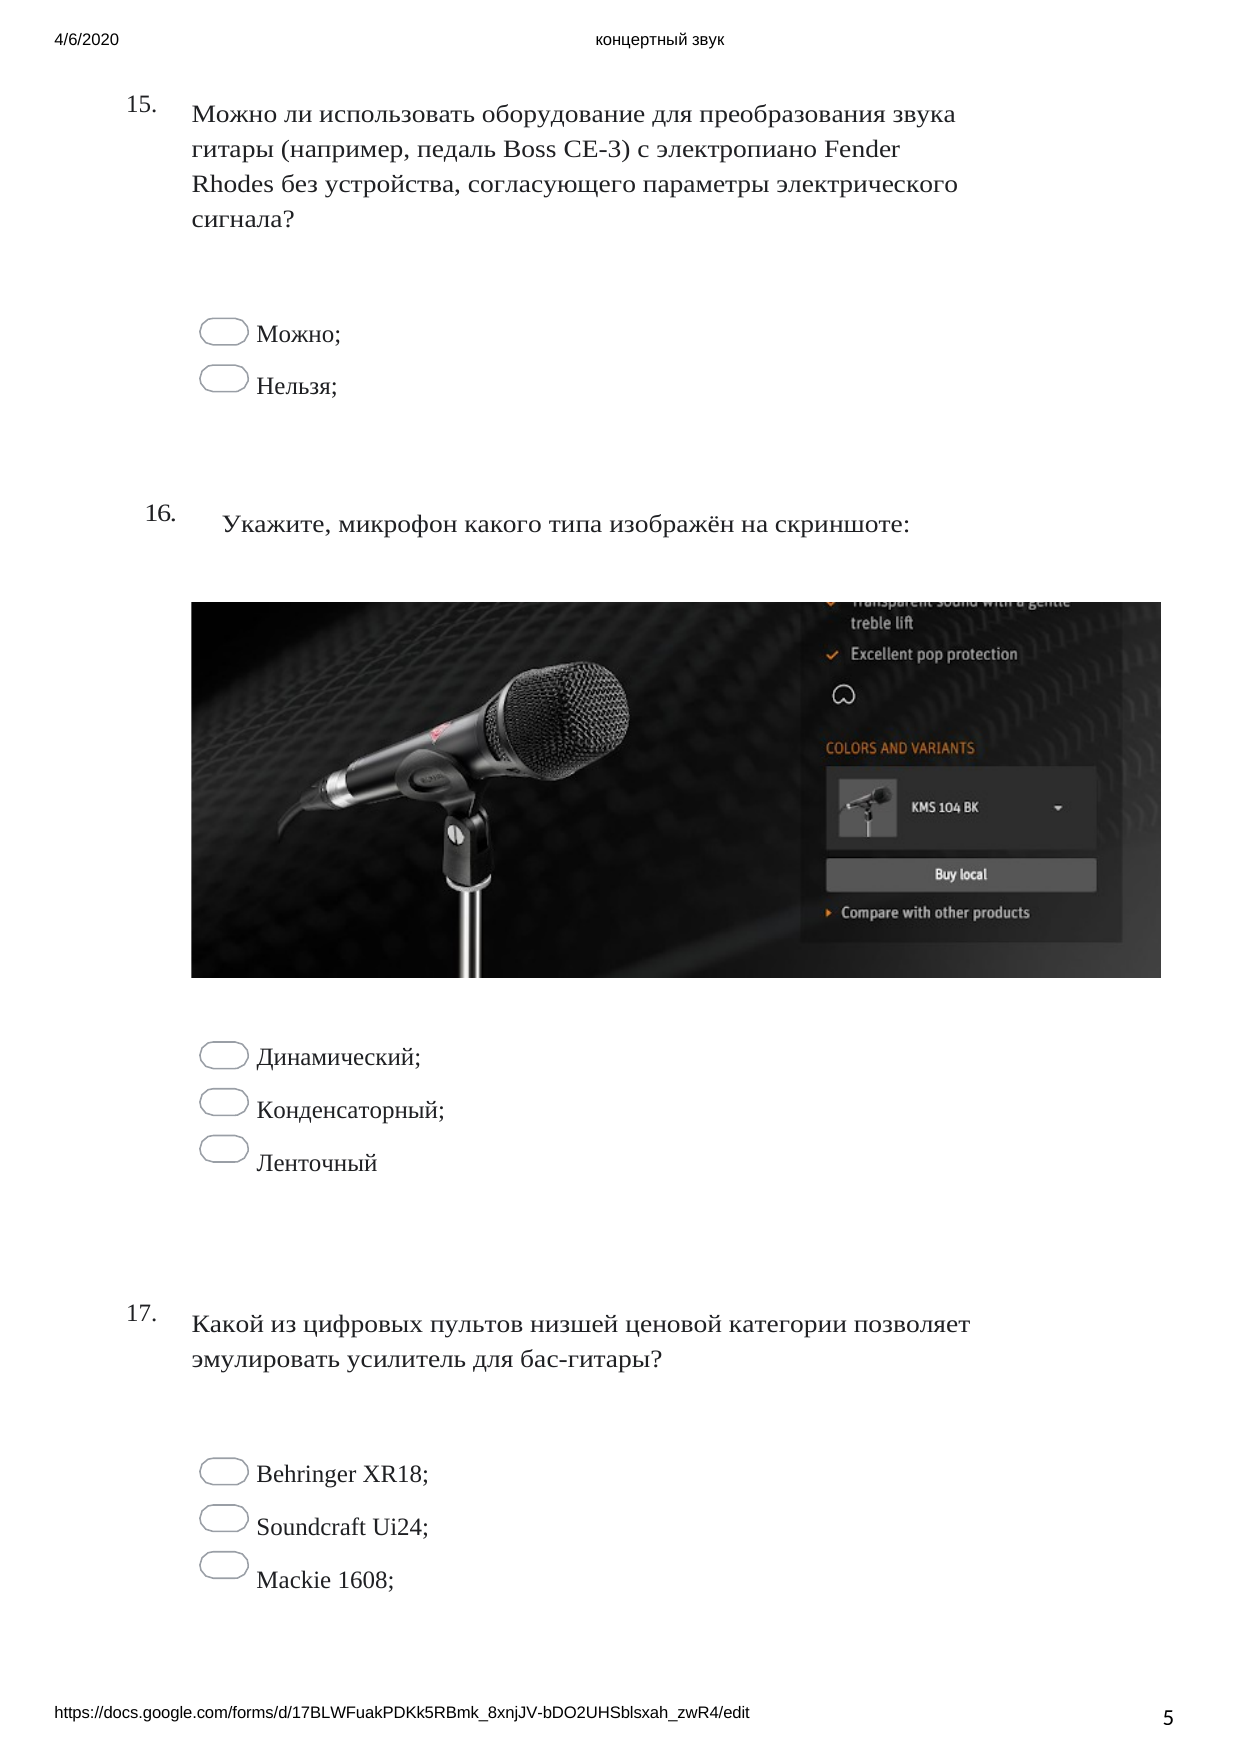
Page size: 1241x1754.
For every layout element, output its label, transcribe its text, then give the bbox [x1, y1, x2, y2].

text 15. [126, 89, 164, 117]
list Укажите, микрофон какого типа изображён на скриншоте: [221, 509, 934, 538]
list 16. [144, 498, 180, 527]
text 17. [126, 1298, 164, 1327]
list Можно ли использовать оборудование для преобразования звука гитары (например, педаль Boss CE-3) с электропиано Fender Rhodes без устройства, согласующего параметры электрического сигнала? [191, 99, 986, 233]
text Можно; Нельзя; [256, 319, 406, 400]
picture [191, 602, 1161, 978]
list Какой из цифровых пультов низшей ценовой категории позволяет эмулировать усилитель для бас-гитары? [191, 1309, 1012, 1373]
text Динамический; Конденсаторный; Ленточный [256, 1042, 465, 1176]
text Behringer XR18; Soundcraft Ui24; Mackie 1608; [256, 1459, 487, 1594]
